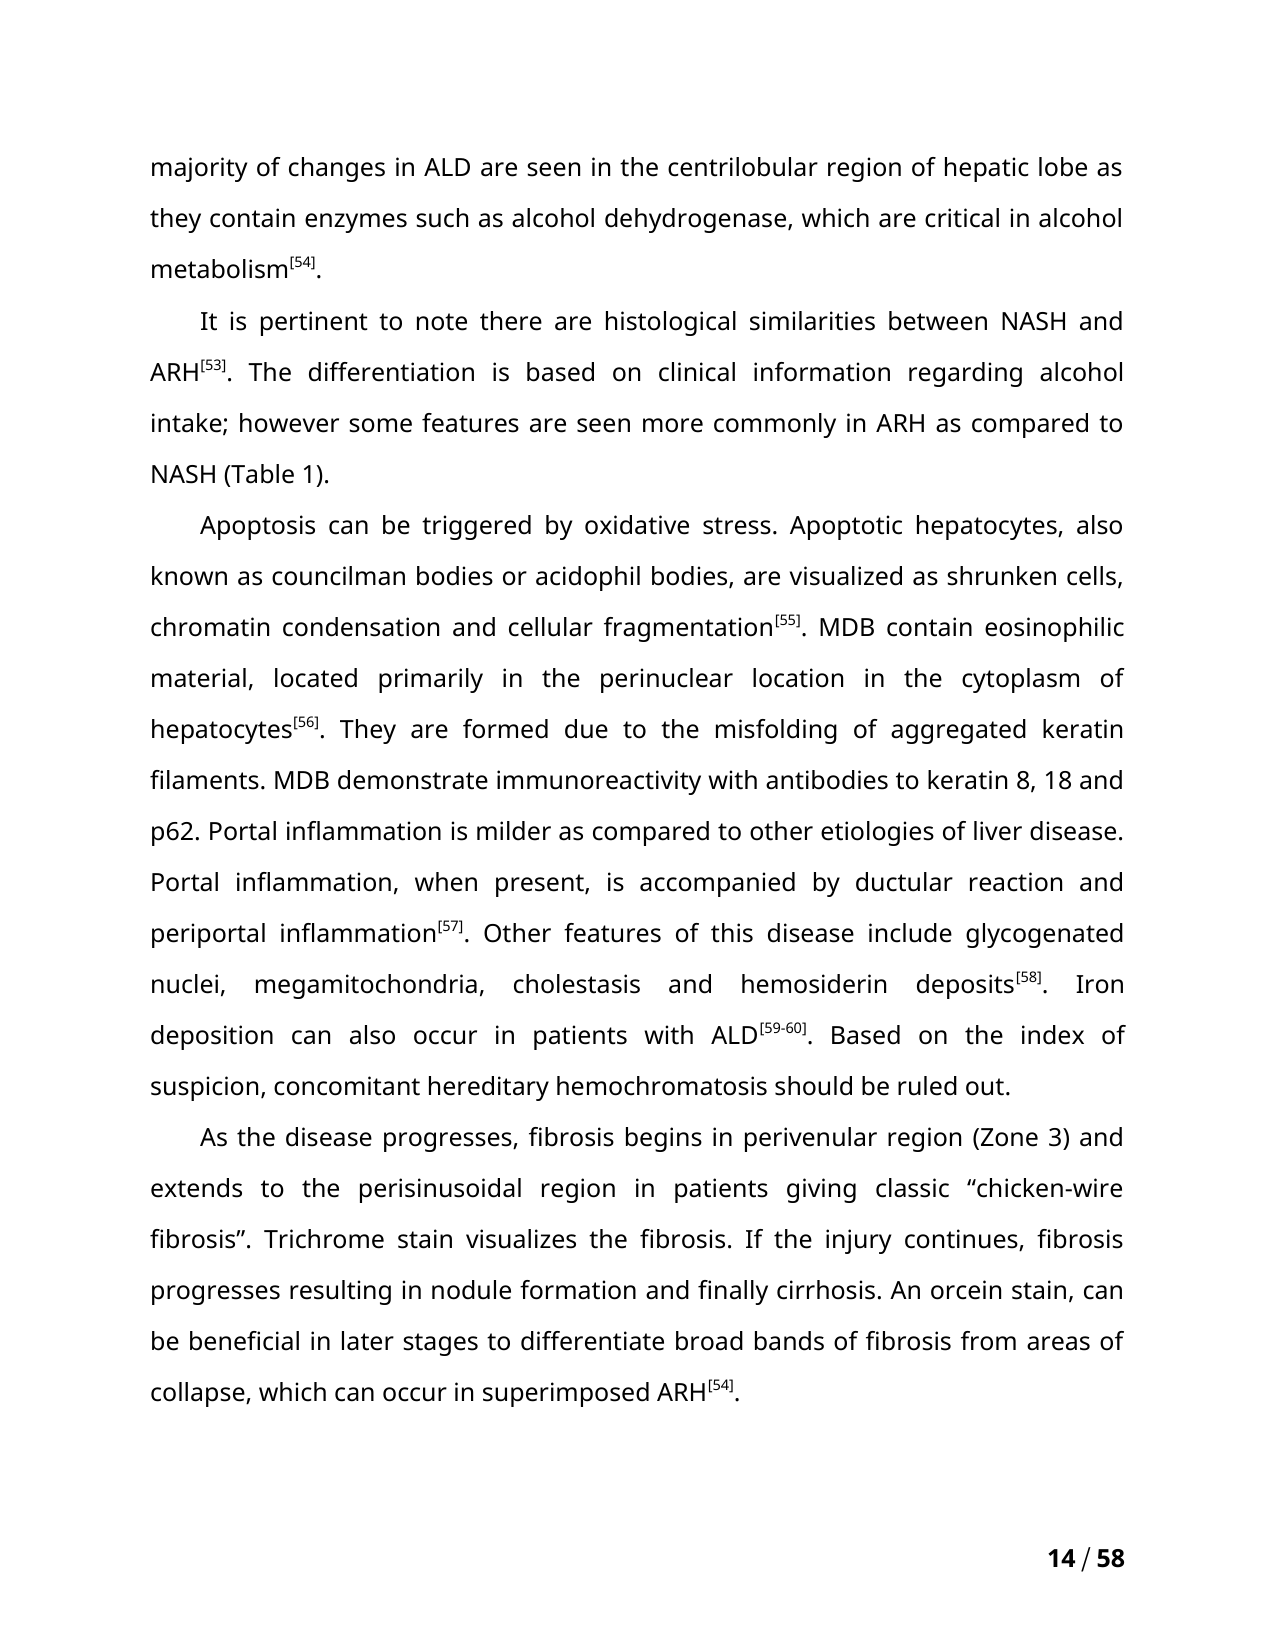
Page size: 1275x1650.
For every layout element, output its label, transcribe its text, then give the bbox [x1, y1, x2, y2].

text Apoptosis can be triggered by oxidative stress. Apoptotic hepatocytes, also known as councilman bodies or acidophil bodies, are visualized as shrunken cells, chromatin condensation and cellular fragmentation[55]. MDB contain eosinophilic material, located primarily in the perinuclear location in the cytoplasm of hepatocytes[56]. They are formed due to the misfolding of aggregated keratin filaments. MDB demonstrate immunoreactivity with antibodies to keratin 8, 18 and p62. Portal inflammation is milder as compared to other etiologies of liver disease. Portal inflammation, when present, is accompanied by ductular reaction and periportal inflammation[57]. Other features of this disease include glycogenated nuclei, megamitochondria, cholestasis and hemosiderin deposits[58]. Iron deposition can also occur in patients with ALD[59-60]. Based on the index of suspicion, concomitant hereditary hemochromatosis should be ruled out. [150, 507, 1125, 1103]
text As the disease progresses, fibrosis begins in perivenular region (Zone 3) and extends to the perisinusoidal region in patients giving classic “chicken-wire fibrosis”. Trichrome stain visualizes the fibrosis. If the injury continues, fibrosis progresses resulting in nodule formation and finally cirrhosis. An orcein stain, can be beneficial in later stages to differentiate broad bands of fibrosis from areas of collapse, which can occur in superimposed ARH[54]. [150, 1120, 1125, 1409]
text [150, 150, 1125, 286]
text It is pertinent to note there are histological similarities between NASH and ARH[53]. The differentiation is based on clinical information regarding alcohol intake; however some features are seen more commonly in ARH as compared to NASH (Table 1). [150, 303, 1125, 490]
